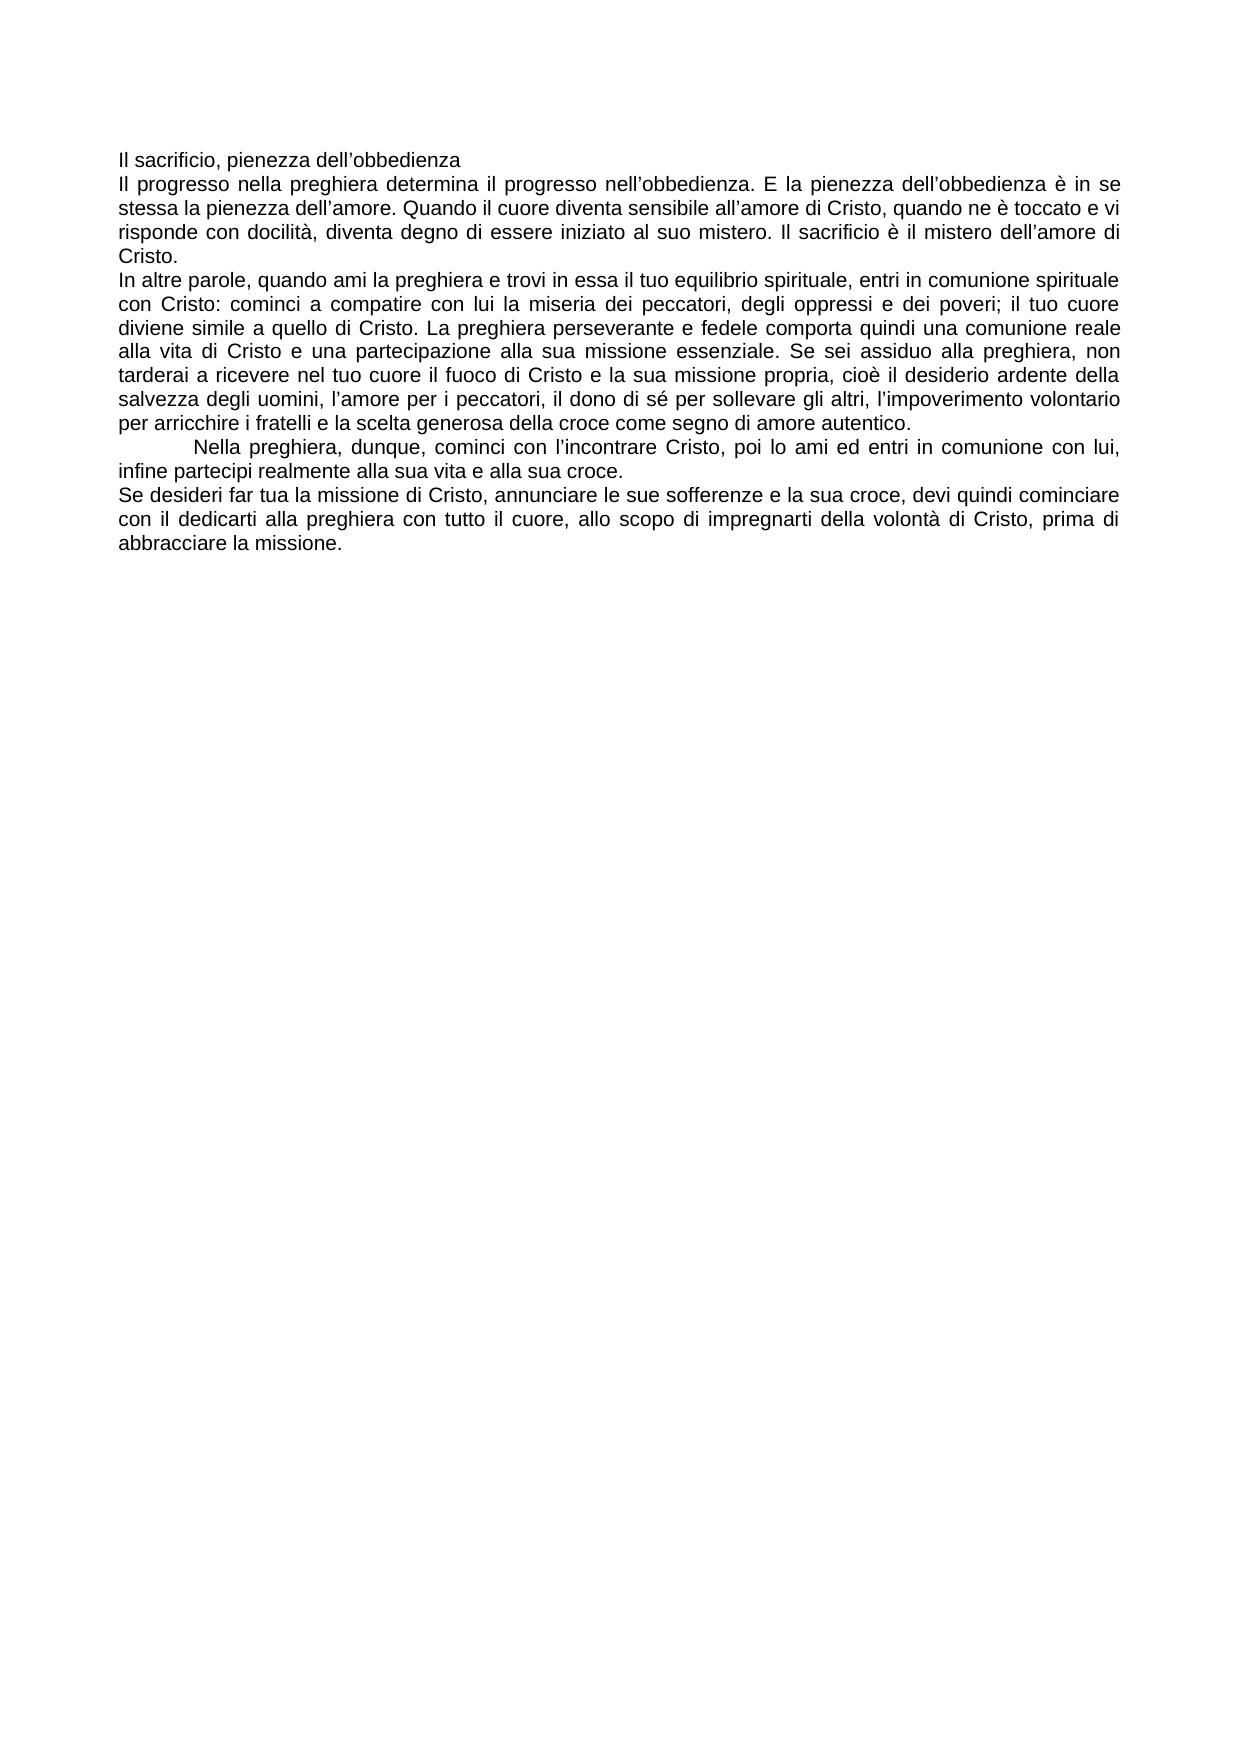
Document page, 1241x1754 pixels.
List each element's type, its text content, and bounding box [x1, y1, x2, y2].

text Il sacrificio, pienezza dell’obbedienza [118, 148, 1122, 172]
text Nella preghiera, dunque, cominci con l’incontrare Cristo, poi lo ami ed entri in comunione con lui, infine partecipi realmente alla sua vita e alla sua croce. [118, 435, 1122, 483]
text In altre parole, quando ami la preghiera e trovi in essa il tuo equilibrio spirituale, entri in comunione spirituale con Cristo: cominci a compatire con lui la miseria dei peccatori, degli oppressi e dei poveri; il tuo cuore diviene simile a quello di Cristo. La preghiera perseverante e fedele comporta quindi una comunione reale alla vita di Cristo e una partecipazione alla sua missione essenziale. Se sei assiduo alla preghiera, non tarderai a ricevere nel tuo cuore il fuoco di Cristo e la sua missione propria, cioè il desiderio ardente della salvezza degli uomini, l’amore per i peccatori, il dono di sé per sollevare gli altri, l’impoverimento volontario per arricchire i fratelli e la scelta generosa della croce come segno di amore autentico. [118, 267, 1122, 435]
text Il progresso nella preghiera determina il progresso nell’obbedienza. E la pienezza dell’obbedienza è in se stessa la pienezza dell’amore. Quando il cuore diventa sensibile all’amore di Cristo, quando ne è toccato e vi risponde con docilità, diventa degno di essere iniziato al suo mistero. Il sacrificio è il mistero dell’amore di Cristo. [118, 172, 1122, 267]
text Se desideri far tua la missione di Cristo, annunciare le sue sofferenze e la sua croce, devi quindi cominciare con il dedicarti alla preghiera con tutto il cuore, allo scopo di impregnarti della volontà di Cristo, prima di abbracciare la missione. [118, 483, 1122, 555]
